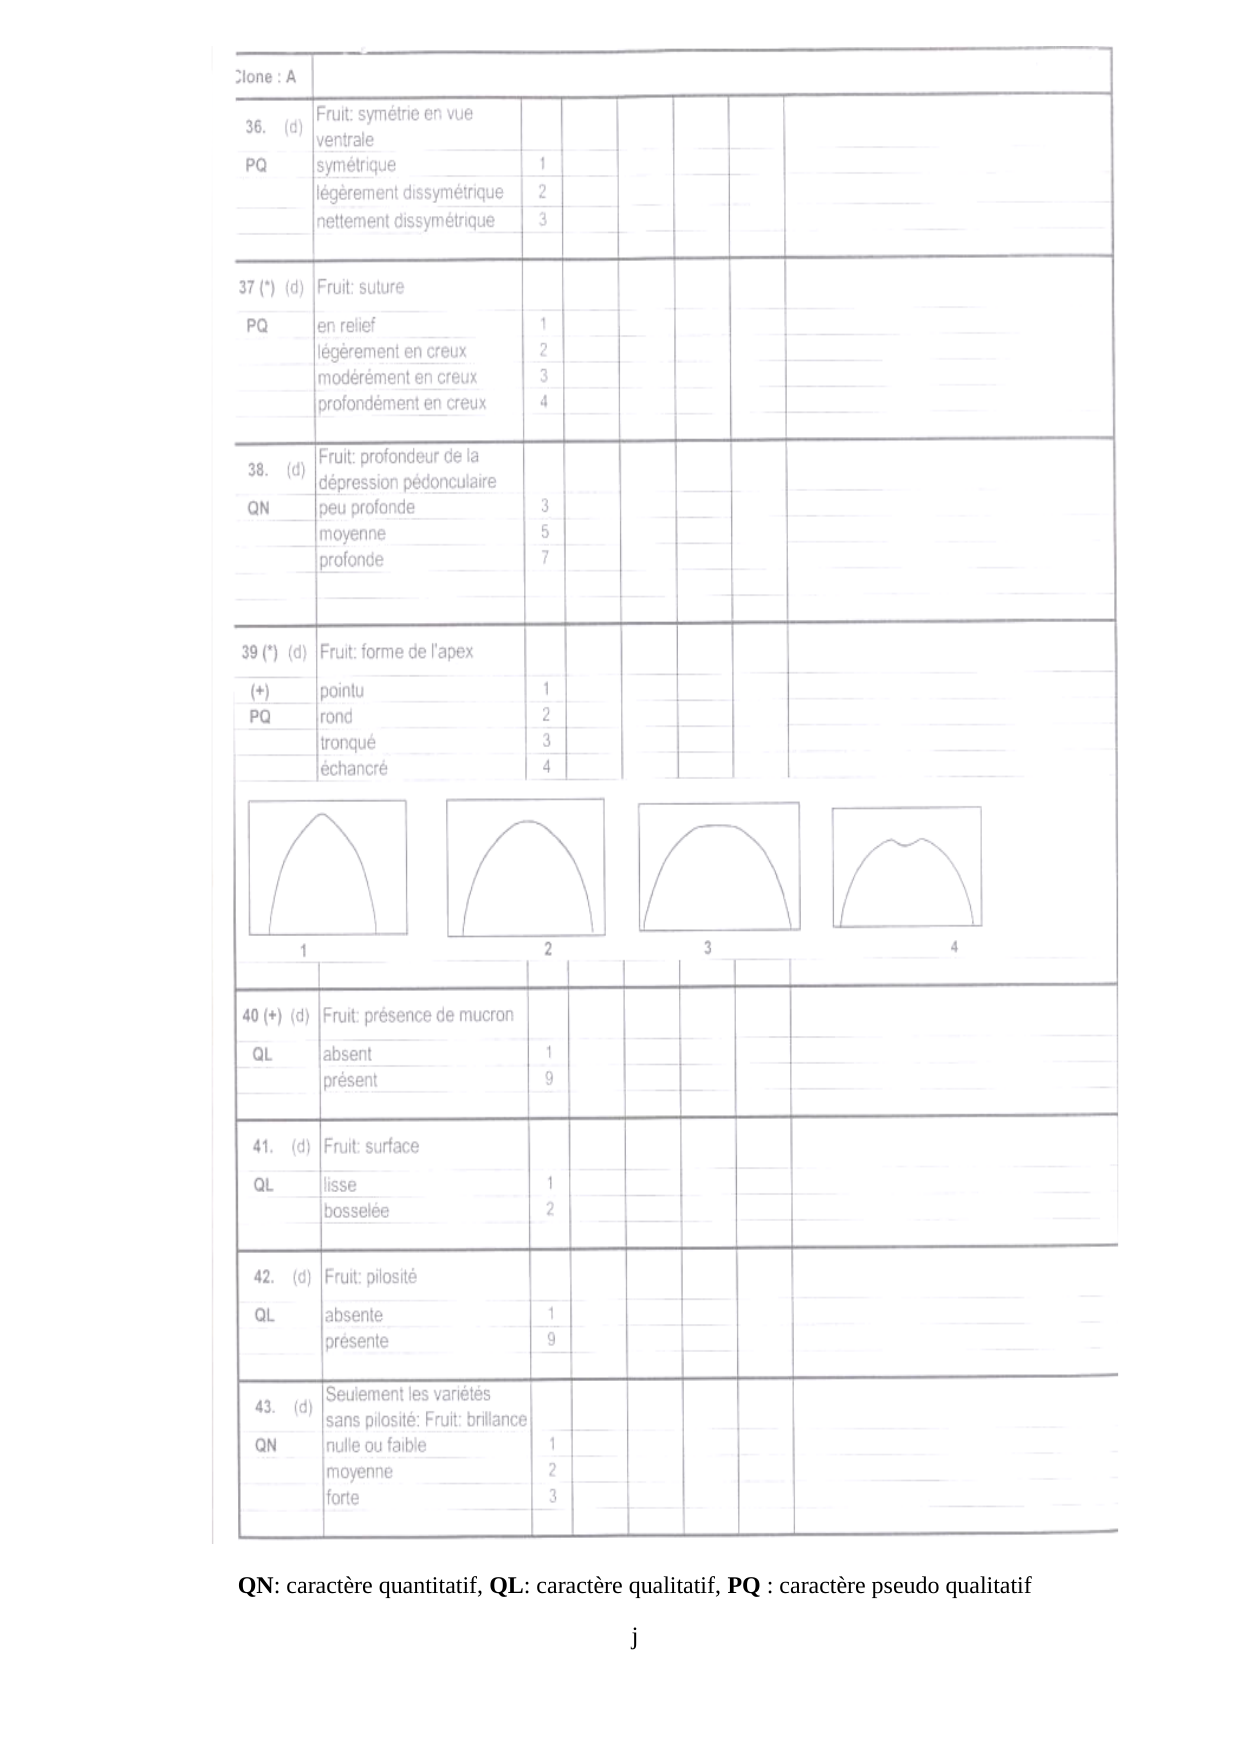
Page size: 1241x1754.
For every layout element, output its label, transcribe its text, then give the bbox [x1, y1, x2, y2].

text QN: caractère quantitatif, QL: caractère qualitatif, PQ : caractère pseudo qualitatif [118, 1571, 1152, 1598]
text Figure 6: Les différentes étapes d’évolution de la fleur chez l’abricotier [211, 45, 1119, 1544]
